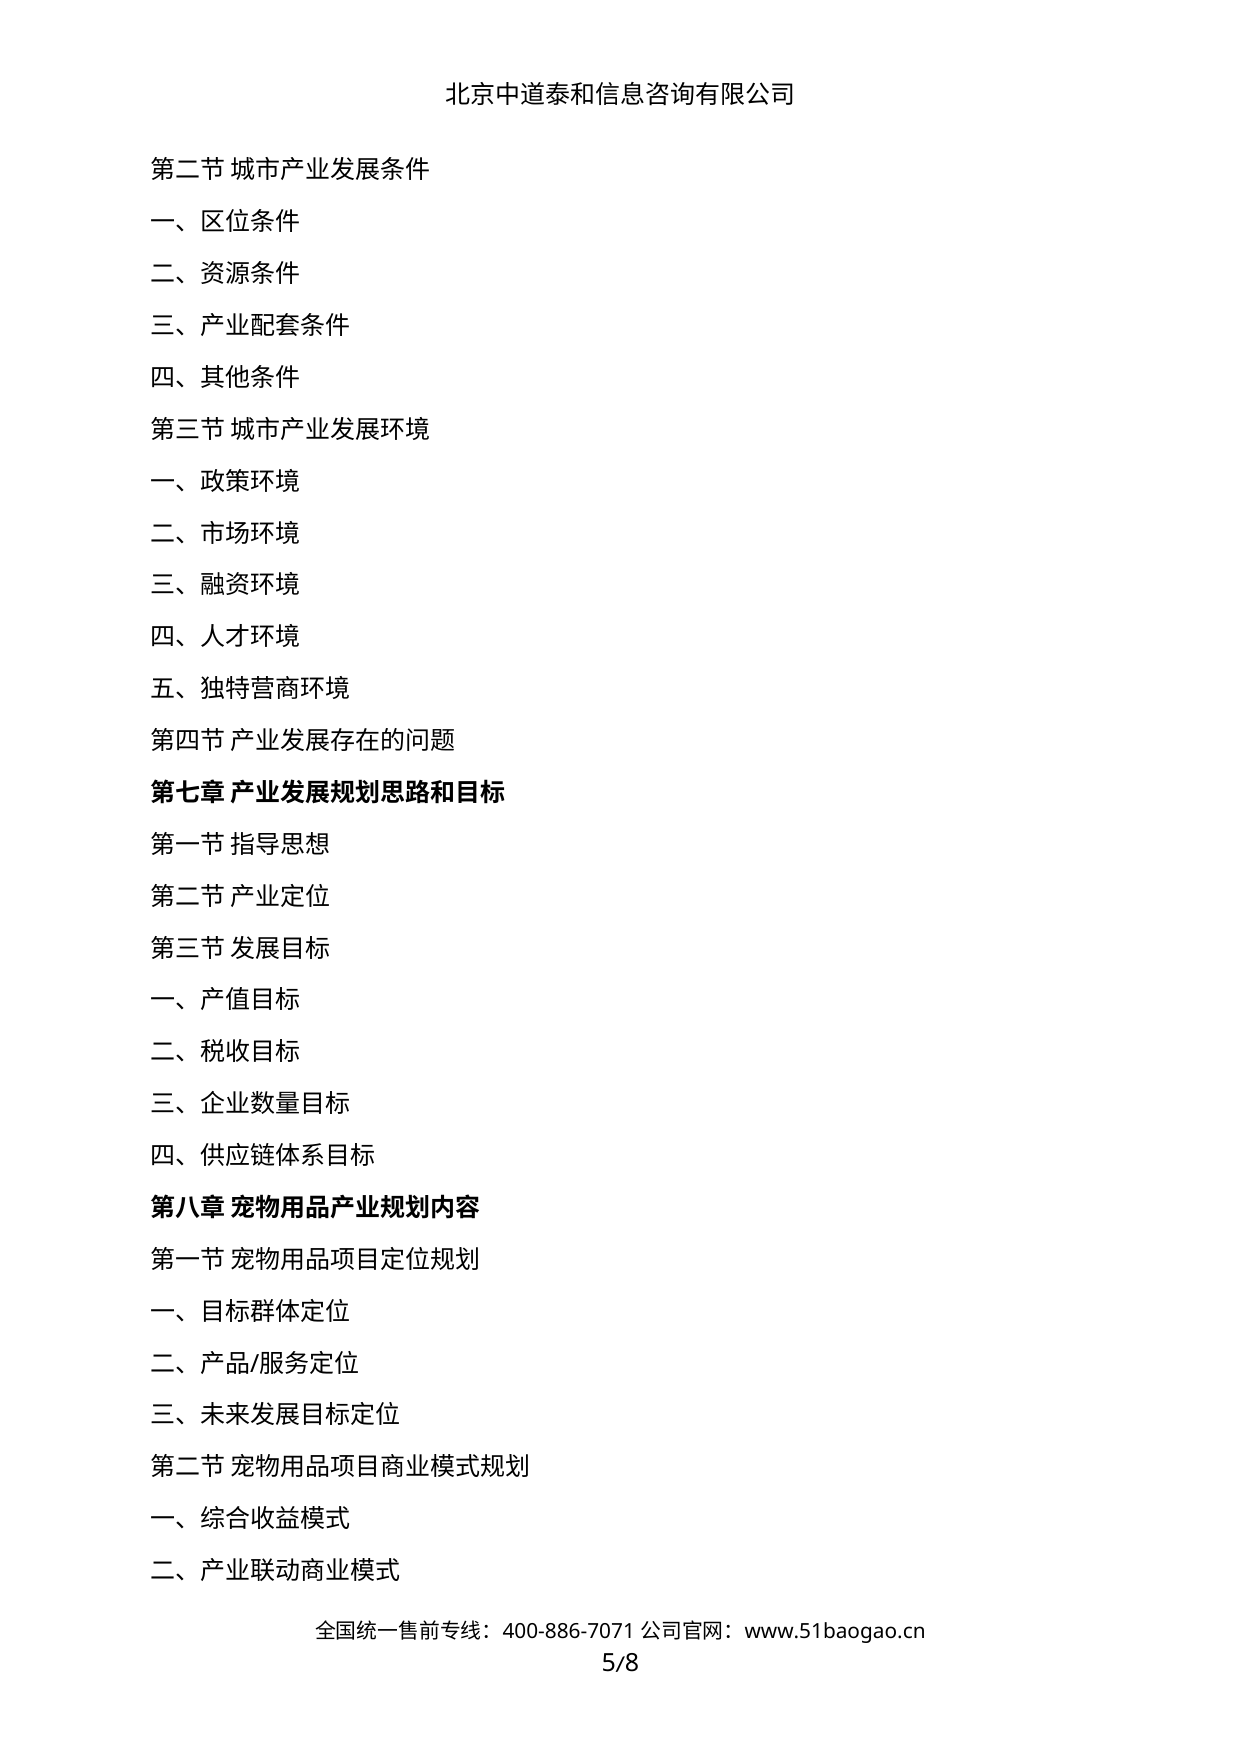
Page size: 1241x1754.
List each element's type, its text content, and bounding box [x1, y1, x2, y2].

text 三、企业数量目标 [150, 1084, 1090, 1120]
text 四、供应链体系目标 [150, 1136, 1090, 1172]
text 第三节 城市产业发展环境 [150, 409, 1090, 446]
text 一、综合收益模式 [150, 1499, 1090, 1535]
text 第二节 城市产业发展条件 [150, 150, 1090, 186]
text 五、独特营商环境 [150, 669, 1090, 705]
text 一、区位条件 [150, 202, 1090, 238]
text 一、目标群体定位 [150, 1291, 1090, 1327]
text 第四节 产业发展存在的问题 [150, 721, 1090, 757]
text 第八章 宠物用品产业规划内容 [150, 1187, 1090, 1224]
text 三、未来发展目标定位 [150, 1395, 1090, 1431]
text 一、政策环境 [150, 461, 1090, 497]
text 二、市场环境 [150, 513, 1090, 549]
text 三、产业配套条件 [150, 306, 1090, 342]
text 二、产业联动商业模式 [150, 1551, 1090, 1587]
text 第三节 发展目标 [150, 928, 1090, 964]
text 二、税收目标 [150, 1032, 1090, 1068]
text 二、资源条件 [150, 254, 1090, 290]
text 第七章 产业发展规划思路和目标 [150, 772, 1090, 809]
text 二、产品/服务定位 [150, 1343, 1090, 1379]
text 三、融资环境 [150, 565, 1090, 601]
text 第一节 宠物用品项目定位规划 [150, 1239, 1090, 1276]
text 第二节 宠物用品项目商业模式规划 [150, 1447, 1090, 1483]
text 一、产值目标 [150, 980, 1090, 1016]
text 四、其他条件 [150, 357, 1090, 394]
text 第二节 产业定位 [150, 876, 1090, 912]
text 第一节 指导思想 [150, 824, 1090, 861]
text 四、人才环境 [150, 617, 1090, 653]
